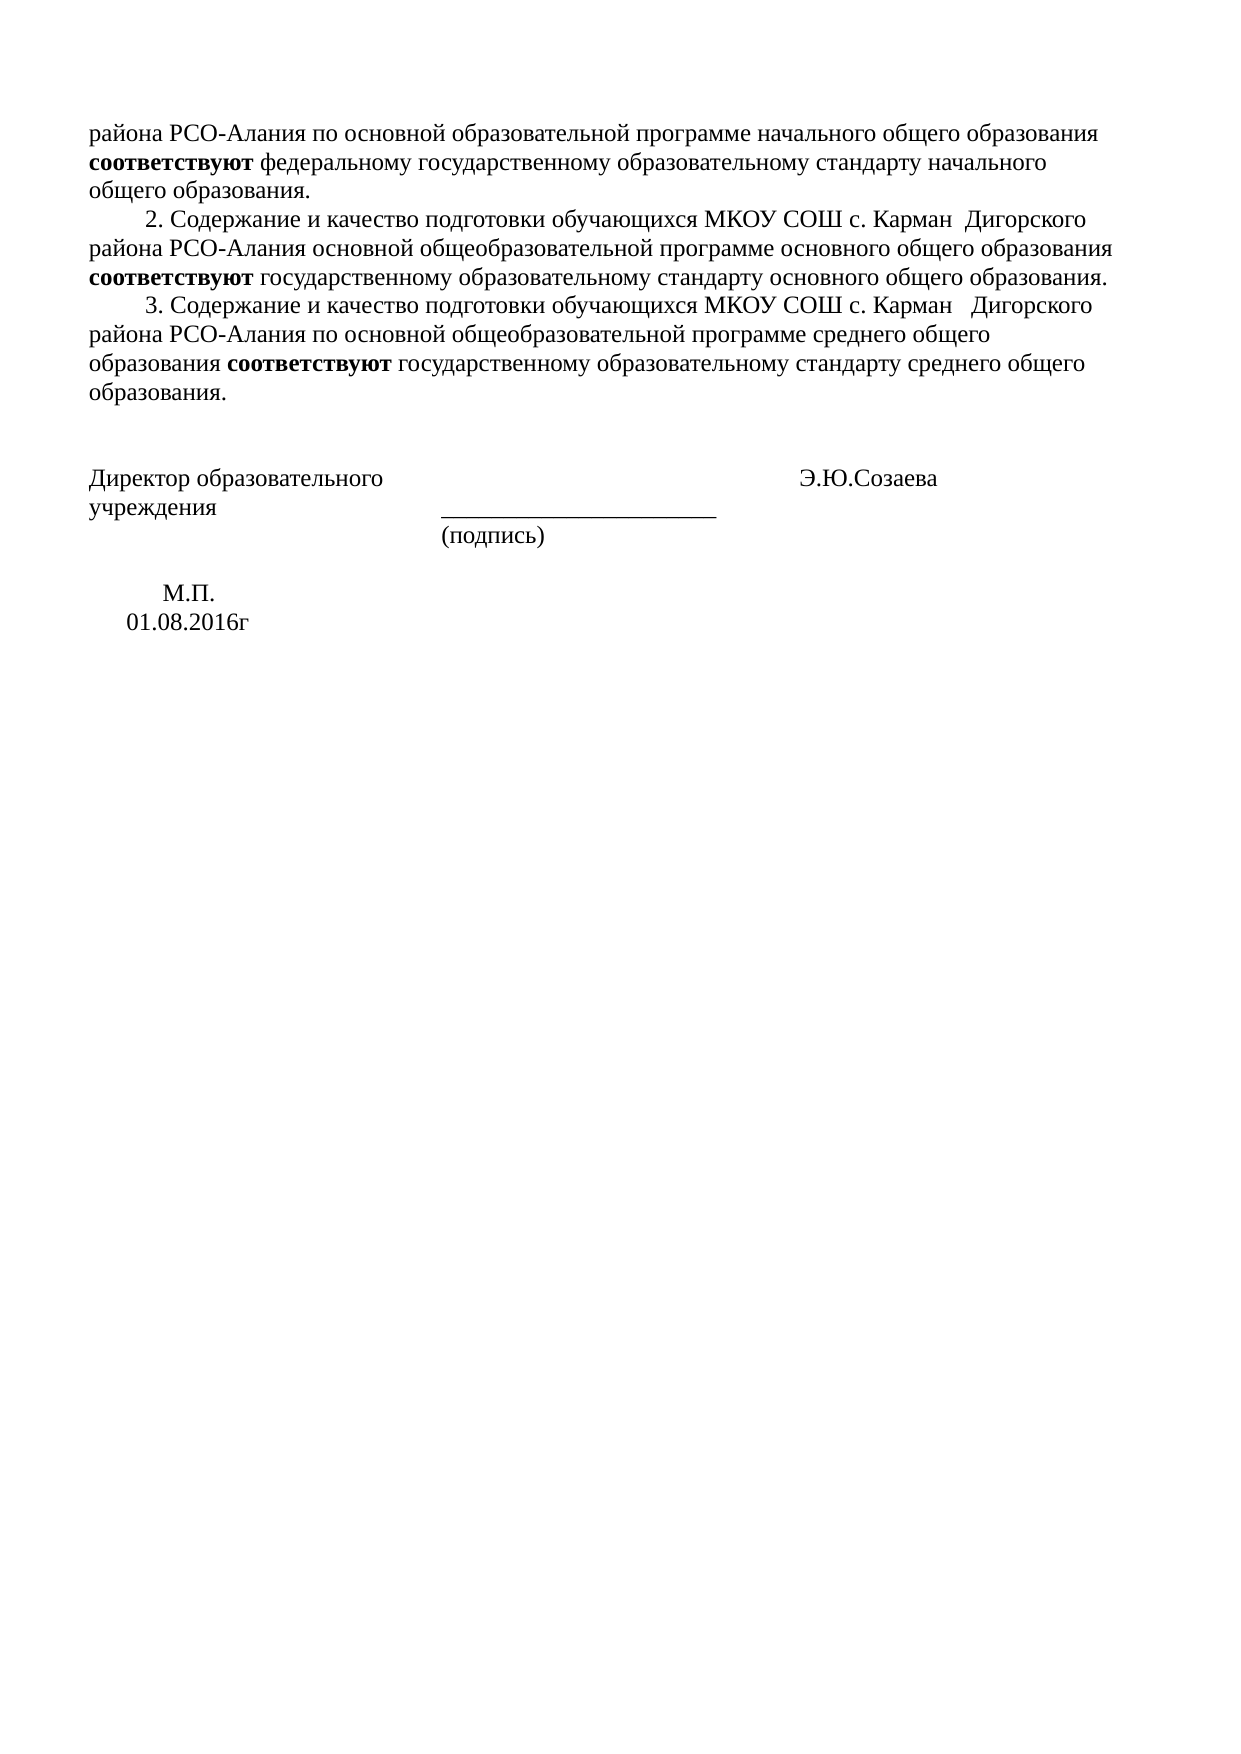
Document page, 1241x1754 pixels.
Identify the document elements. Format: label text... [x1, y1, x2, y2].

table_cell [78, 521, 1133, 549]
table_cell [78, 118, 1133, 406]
text М.П. [89, 578, 1152, 607]
text 01.08.2016г [89, 607, 1152, 636]
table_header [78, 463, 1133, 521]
